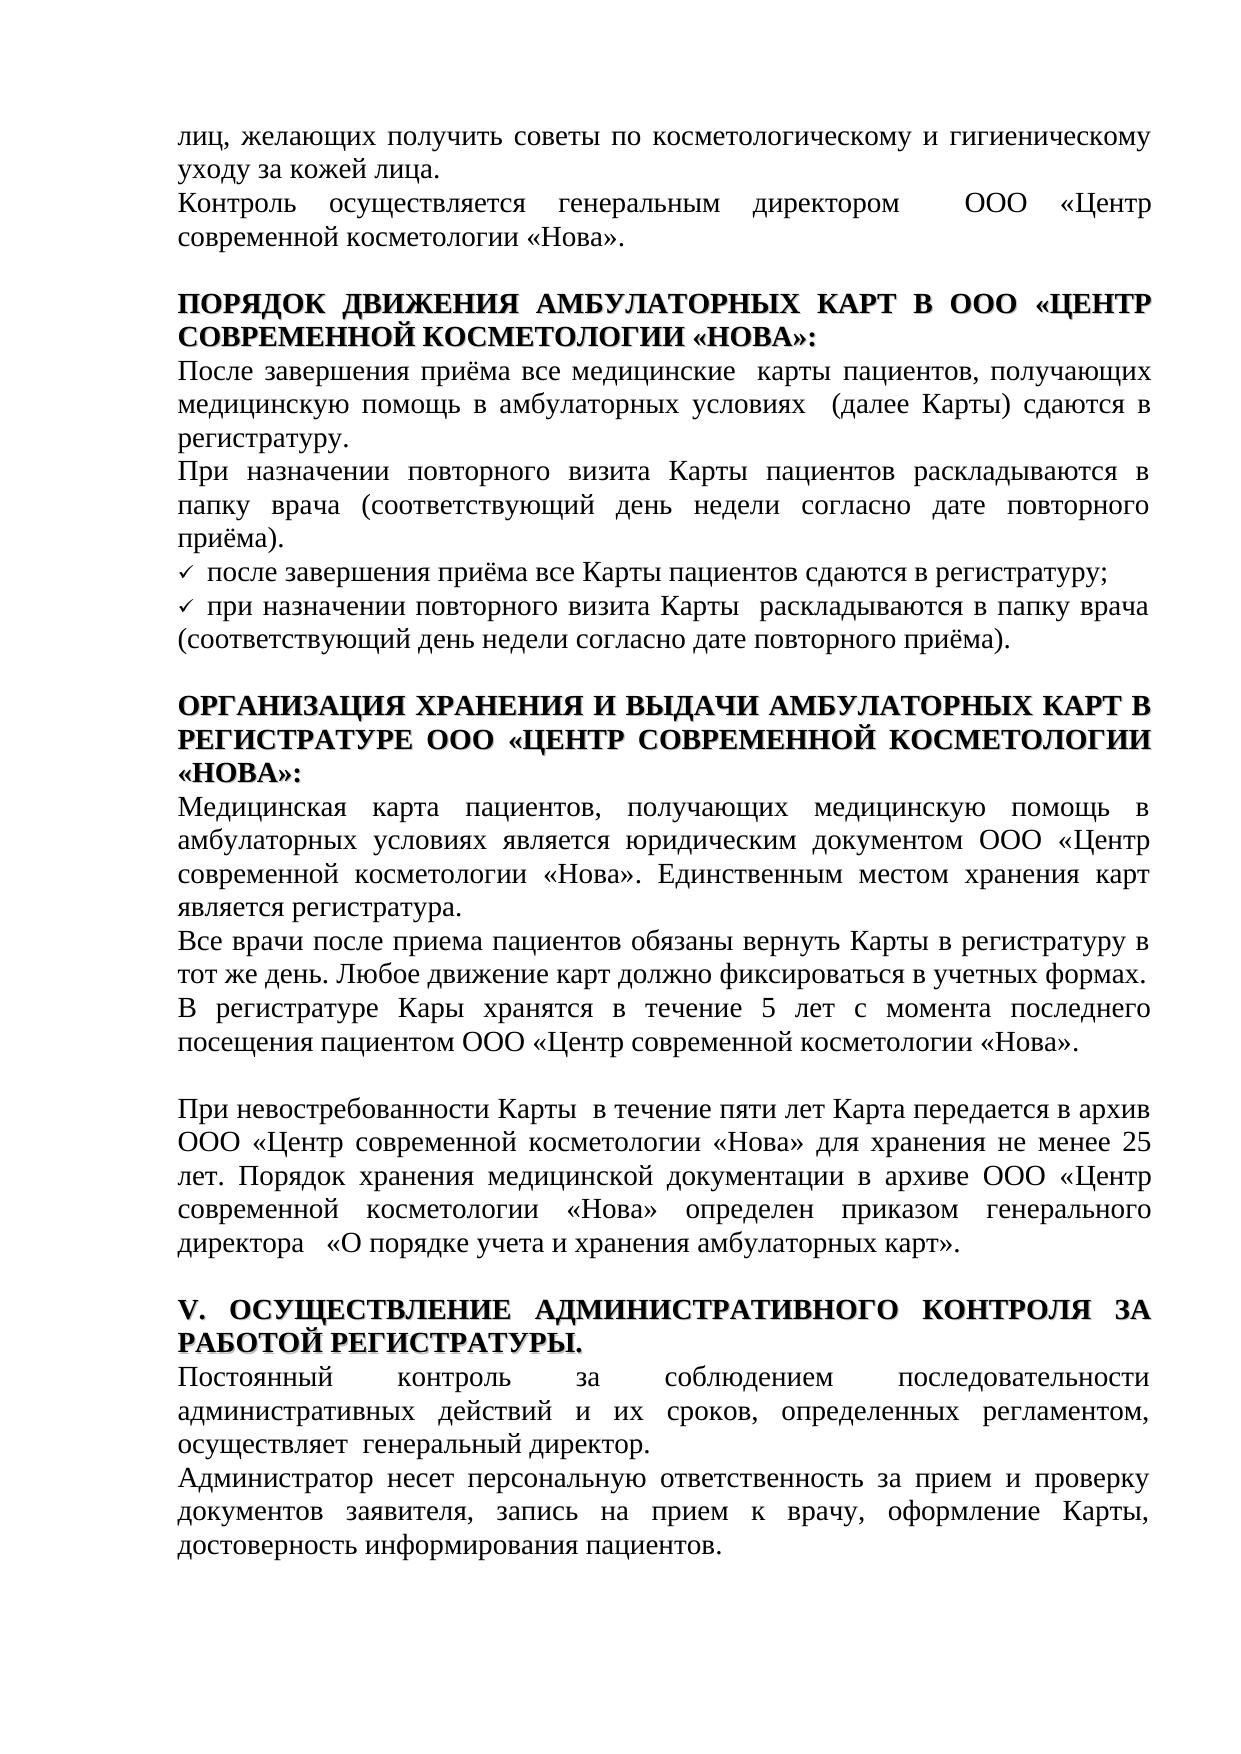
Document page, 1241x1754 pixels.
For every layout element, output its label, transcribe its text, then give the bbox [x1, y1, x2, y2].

text Постоянный контроль за соблюдением последовательности административных действий и их сроков, определенных регламентом, осуществляет генеральный директор. [177, 1359, 1150, 1460]
text Все врачи после приема пациентов обязаны вернуть Карты в регистратуру в тот же день. Любое движение карт должно фиксироваться в учетных формах. [177, 923, 1150, 990]
text При невостребованности Карты в течение пяти лет Карта передается в архив ООО «Центр современной косметологии «Нова» для хранения не менее 25 лет. Порядок хранения медицинской документации в архиве ООО «Центр современной косметологии «Нова» определен приказом генерального директора «О порядке учета и хранения амбулаторных карт». [177, 1091, 1152, 1258]
list после завершения приёма все Карты пациентов сдаются в регистратуру; [177, 554, 1150, 588]
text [177, 118, 1152, 185]
text ОРГАНИЗАЦИЯ ХРАНЕНИЯ И ВЫДАЧИ АМБУЛАТОРНЫХ КАРТ В РЕГИСТРАТУРЕ ООО «ЦЕНТР СОВРЕМЕННОЙ КОСМЕТОЛОГИИ «НОВА»: [177, 688, 1152, 789]
text При назначении повторного визита Карты пациентов раскладываются в папку врача (соответствующий день недели согласно дате повторного приёма). [177, 453, 1150, 554]
text В регистратуре Кары хранятся в течение 5 лет с момента последнего посещения пациентом ООО «Центр современной косметологии «Нова». [177, 990, 1152, 1057]
text Медицинская карта пациентов, получающих медицинскую помощь в амбулаторных условиях является юридическим документом ООО «Центр современной косметологии «Нова». Единственным местом хранения карт является регистратура. [177, 789, 1150, 923]
text V. ОСУЩЕСТВЛЕНИЕ АДМИНИСТРАТИВНОГО КОНТРОЛЯ ЗА РАБОТОЙ РЕГИСТРАТУРЫ. [177, 1292, 1152, 1359]
text Контроль осуществляется генеральным директором ООО «Центр современной косметологии «Нова». [177, 185, 1152, 252]
text Администратор несет персональную ответственность за прием и проверку документов заявителя, запись на прием к врачу, оформление Карты, достоверность информирования пациентов. [177, 1460, 1150, 1560]
text ПОРЯДОК ДВИЖЕНИЯ АМБУЛАТОРНЫХ КАРТ В ООО «ЦЕНТР СОВРЕМЕННОЙ КОСМЕТОЛОГИИ «НОВА»: [177, 286, 1152, 353]
text После завершения приёма все медицинские карты пациентов, получающих медицинскую помощь в амбулаторных условиях (далее Карты) сдаются в регистратуру. [177, 353, 1152, 453]
list при назначении повторного визита Карты раскладываются в папку врача (соответствующий день недели согласно дате повторного приёма). [177, 588, 1150, 655]
